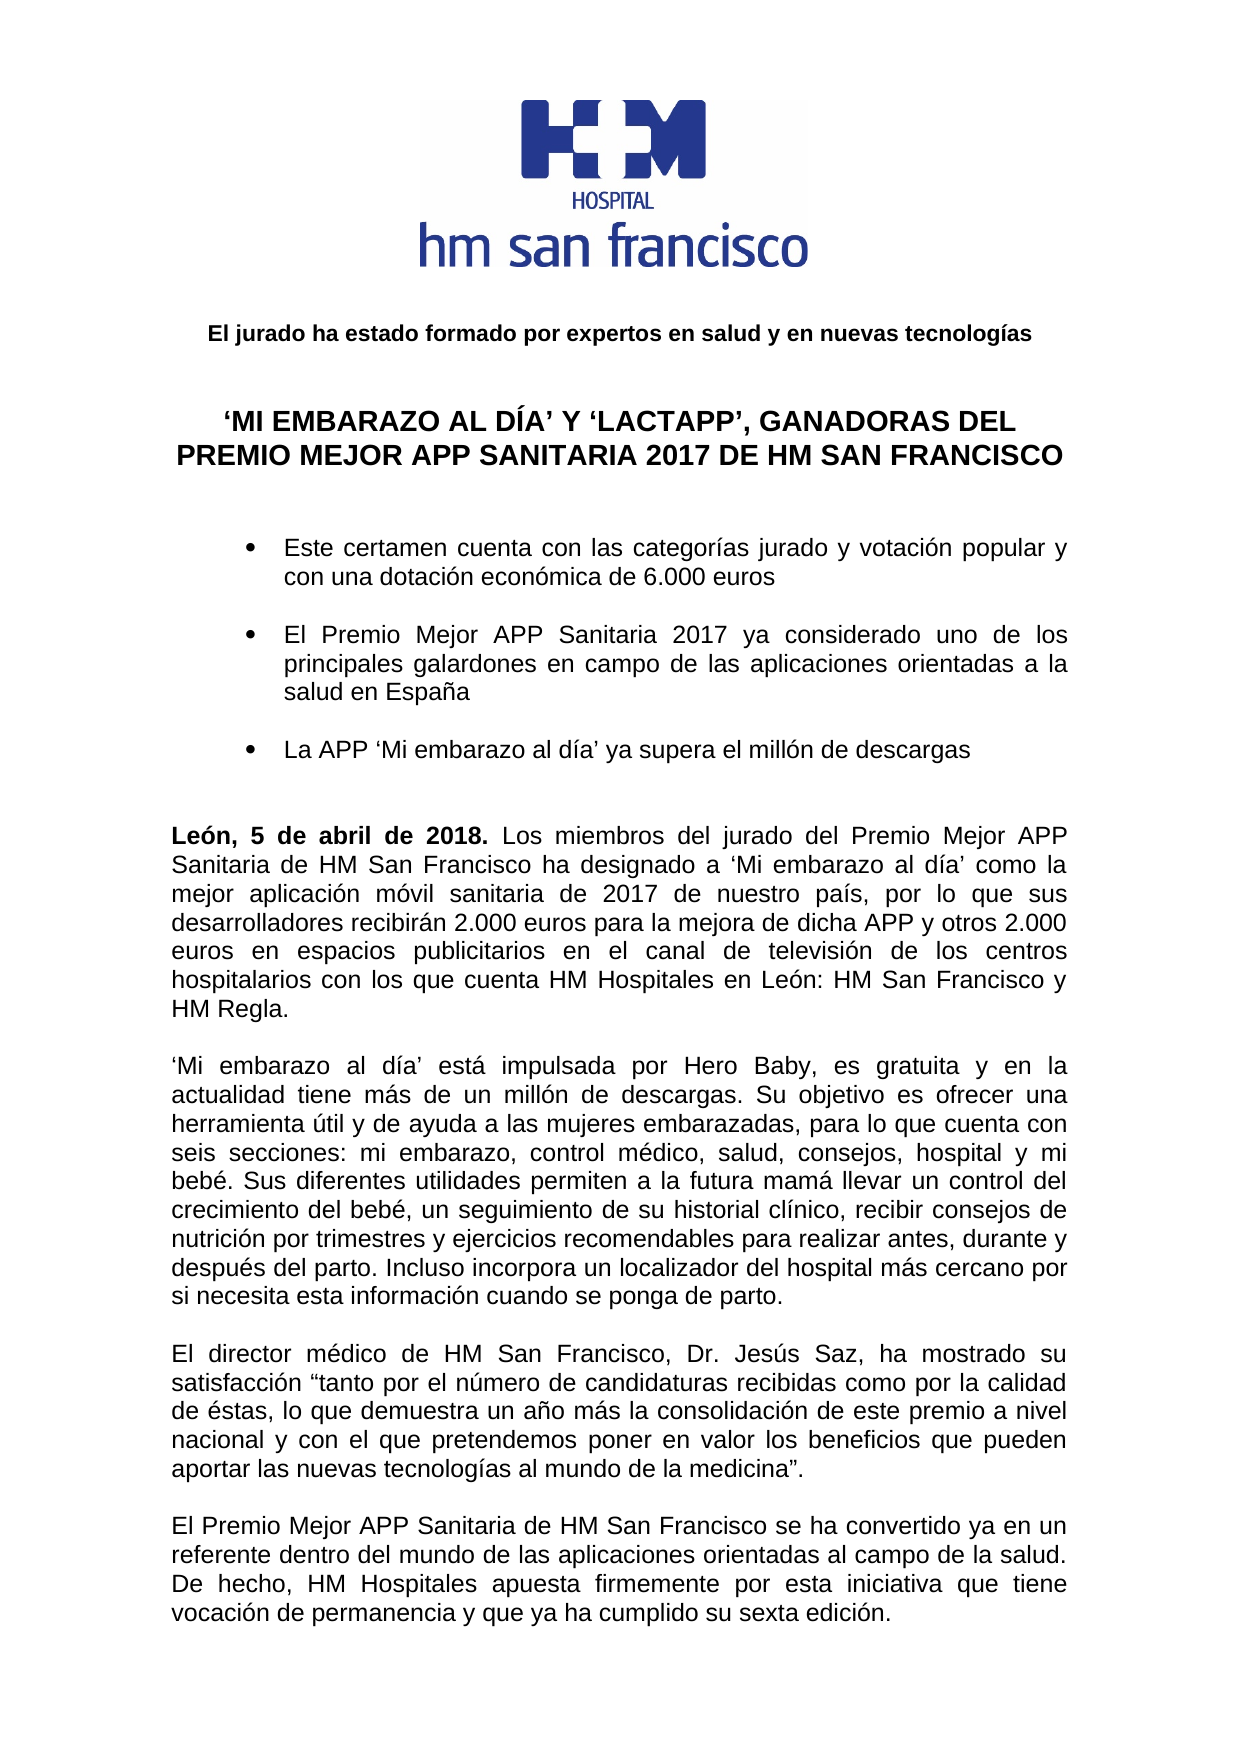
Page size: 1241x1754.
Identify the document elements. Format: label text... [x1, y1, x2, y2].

text León, 5 de abril de 2018. Los miembros del jurado del Premio Mejor APP Sanitaria de HM San Francisco ha designado a ‘Mi embarazo al día’ como la mejor aplicación móvil sanitaria de 2017 de nuestro país, por lo que sus desarrolladores recibirán 2.000 euros para la mejora de dicha APP y otros 2.000 euros en espacios publicitarios en el canal de televisión de los centros hospitalarios con los que cuenta HM Hospitales en León: HM San Francisco y HM Regla. [171, 821, 1069, 1022]
picture [420, 100, 808, 267]
text El jurado ha estado formado por expertos en salud y en nuevas tecnologías [171, 320, 1069, 347]
list La APP ‘Mi embarazo al día’ ya supera el millón de descargas [246, 735, 1069, 764]
text El Premio Mejor APP Sanitaria de HM San Francisco se ha convertido ya en un referente dentro del mundo de las aplicaciones orientadas al campo de la salud. De hecho, HM Hospitales apuesta firmemente por esta iniciativa que tiene vocación de permanencia y que ya ha cumplido su sexta edición. [171, 1511, 1069, 1626]
text El director médico de HM San Francisco, Dr. Jesús Saz, ha mostrado su satisfacción “tanto por el número de candidaturas recibidas como por la calidad de éstas, lo que demuestra un año más la consolidación de este premio a nivel nacional y con el que pretendemos poner en valor los beneficios que pueden aportar las nuevas tecnologías al mundo de la medicina”. [171, 1339, 1069, 1482]
text ‘Mi embarazo al día’ está impulsada por Hero Baby, es gratuita y en la actualidad tiene más de un millón de descargas. Su objetivo es ofrecer una herramienta útil y de ayuda a las mujeres embarazadas, para lo que cuenta con seis secciones: mi embarazo, control médico, salud, consejos, hospital y mi bebé. Sus diferentes utilidades permiten a la futura mamá llevar un control del crecimiento del bebé, un seguimiento de su historial clínico, recibir consejos de nutrición por trimestres y ejercicios recomendables para realizar antes, durante y después del parto. Incluso incorpora un localizador del hospital más cercano por si necesita esta información cuando se ponga de parto. [171, 1051, 1069, 1310]
list El Premio Mejor APP Sanitaria 2017 ya considerado uno de los principales galardones en campo de las aplicaciones orientadas a la salud en España [246, 620, 1069, 706]
list Este certamen cuenta con las categorías jurado y votación popular y con una dotación económica de 6.000 euros [246, 533, 1069, 591]
text ‘MI EMBARAZO AL DÍA’ Y ‘LACTAPP’, GANADORAS DEL PREMIO MEJOR APP SANITARIA 2017 DE HM SAN FRANCISCO [171, 404, 1069, 471]
